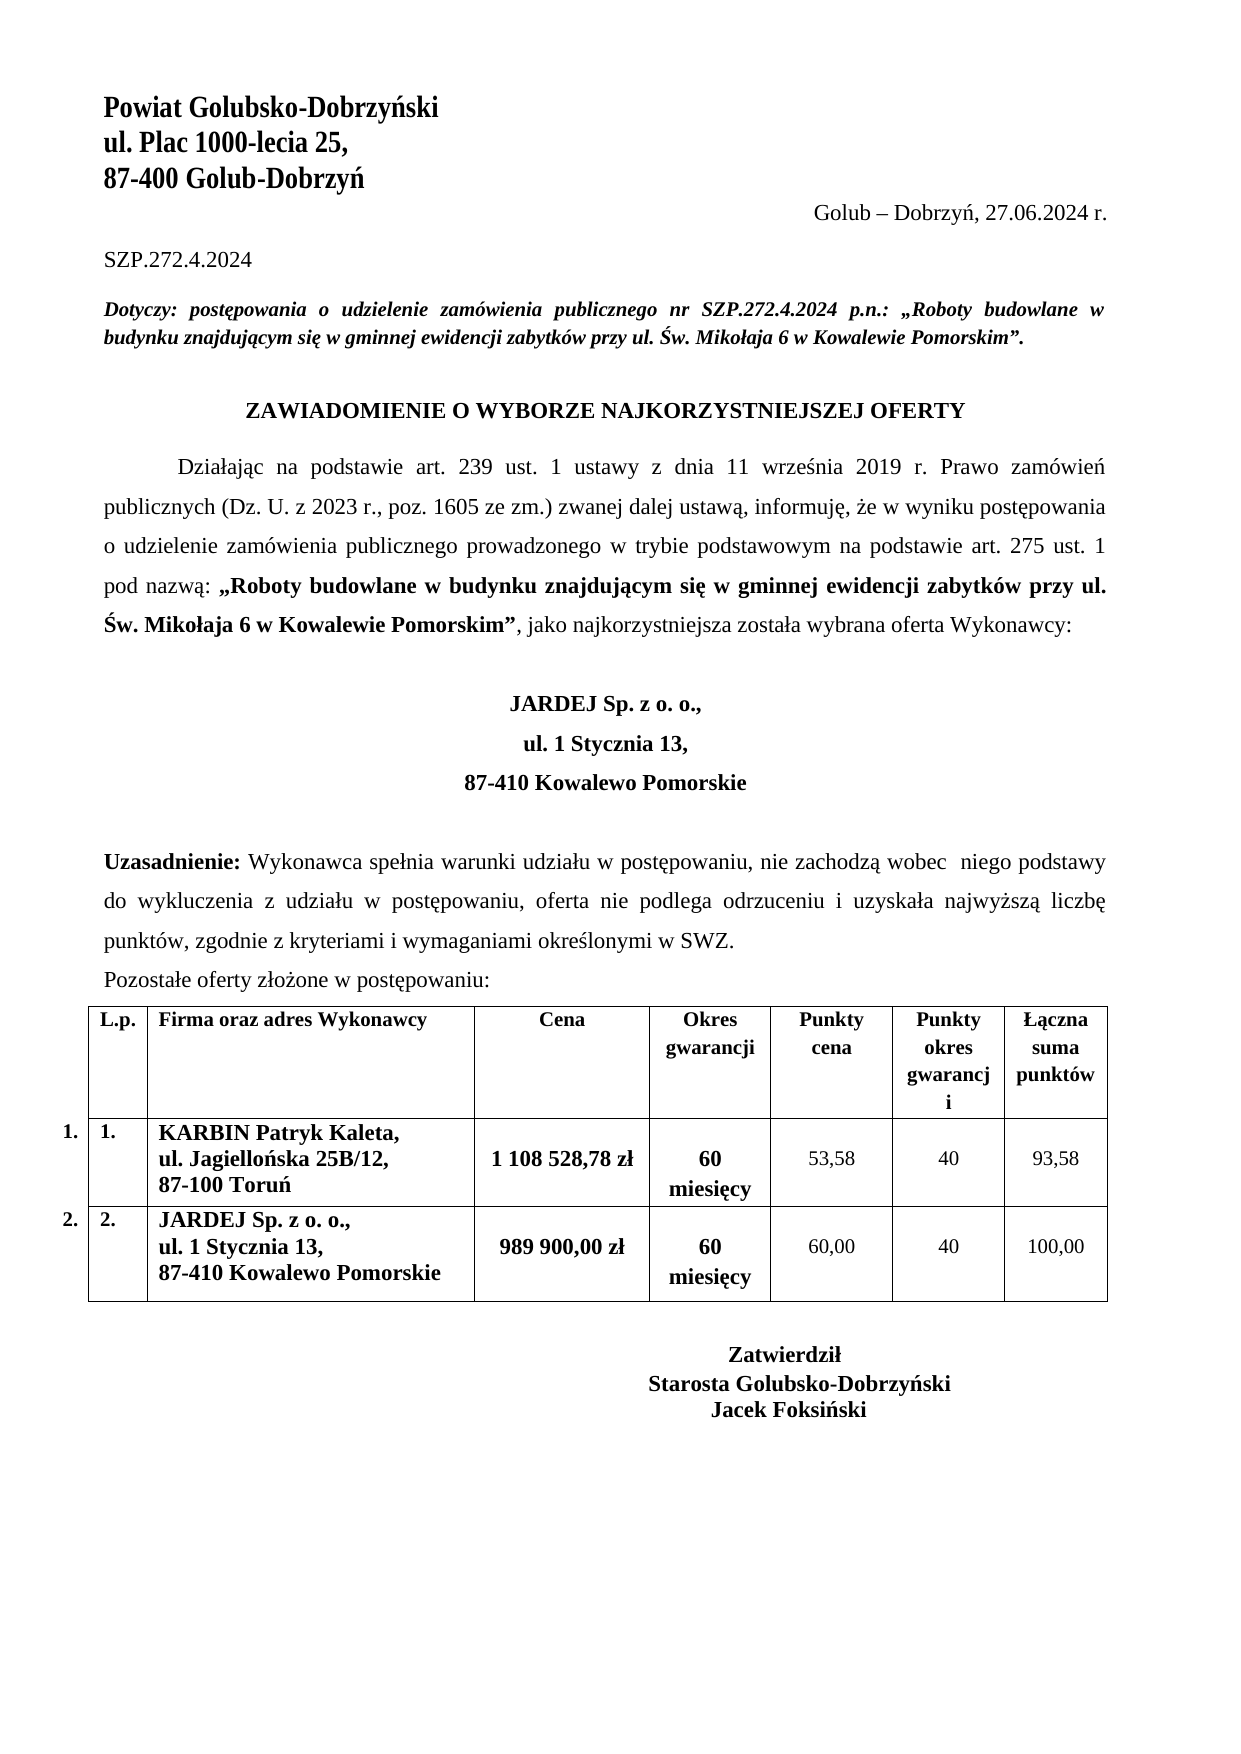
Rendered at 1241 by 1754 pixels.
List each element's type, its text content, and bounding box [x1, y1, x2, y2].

text Starosta Golubsko-Dobrzyński [103, 1370, 1107, 1396]
text Jacek Foksiński [620, 1396, 1107, 1422]
table_header L.p. [89, 1007, 147, 1118]
table_header Punkty okres gwarancji [893, 1007, 1004, 1118]
table_cell JARDEJ Sp. z o. o., ul. 1 Stycznia 13, 87-410 Kowalewo Pomorskie [148, 1207, 474, 1301]
text Golub – Dobrzyń, 27.06.2024 r. [103, 199, 1107, 225]
text Pozostałe oferty złożone w postępowaniu: [103, 966, 1107, 993]
table_cell 100,00 [1005, 1207, 1107, 1301]
table_cell 2. [89, 1207, 147, 1301]
text ZAWIADOMIENIE O WYBORZE NAJKORZYSTNIEJSZEJ OFERTY [103, 397, 1107, 423]
table_cell KARBIN Patryk Kaleta, ul. Jagiellońska 25B/12, 87-100 Toruń [148, 1119, 474, 1206]
table_header Cena [475, 1007, 649, 1118]
table_cell 93,58 [1005, 1119, 1107, 1206]
table_cell 1. [89, 1119, 147, 1206]
text Działając na podstawie art. 239 ust. 1 ustawy z dnia 11 września 2019 r. Prawo zamówień publicznych (Dz. U. z 2023 r., poz. 1605 ze zm.) zwanej dalej ustawą, informuję, że w wyniku postępowania o udzielenie zamówienia publicznego prowadzonego w trybie podstawowym na podstawie art. 275 ust. 1 pod nazwą: „Roboty budowlane w budynku znajdującym się w gminnej ewidencji zabytków przy ul. Św. Mikołaja 6 w Kowalewie Pomorskim”, jako najkorzystniejsza została wybrana oferta Wykonawcy: [103, 453, 1107, 637]
text ul. 1 Stycznia 13, [103, 729, 1107, 756]
table_cell 60 miesięcy [650, 1119, 770, 1206]
text SZP.272.4.2024 [103, 246, 1107, 272]
table_cell 40 [893, 1119, 1004, 1206]
text JARDEJ Sp. z o. o., [103, 690, 1107, 716]
text Uzasadnienie: Wykonawca spełnia warunki udziału w postępowaniu, nie zachodzą wobec niego podstawy do wykluczenia z udziału w postępowaniu, oferta nie podlega odrzuceniu i uzyskała najwyższą liczbę punktów, zgodnie z kryteriami i wymaganiami określonymi w SWZ. [103, 848, 1107, 953]
text 87-410 Kowalewo Pomorskie [103, 769, 1107, 795]
table_cell 60 miesięcy [650, 1207, 770, 1301]
text Dotyczy: postępowania o udzielenie zamówienia publicznego nr SZP.272.4.2024 p.n.: „Roboty budowlane w budynku znajdującym się w gminnej ewidencji zabytków przy ul. Św. Mikołaja 6 w Kowalewie Pomorskim”. [103, 297, 1107, 349]
text Zatwierdził [693, 1341, 1107, 1368]
table_cell 60,00 [771, 1207, 892, 1301]
table_header Łączna suma punktów [1005, 1007, 1107, 1118]
table_cell 53,58 [771, 1119, 892, 1206]
table_cell 989 900,00 zł [475, 1207, 649, 1301]
table_header Firma oraz adres Wykonawcy [148, 1007, 474, 1118]
table_header Okres gwarancji [650, 1007, 770, 1118]
table_cell 40 [893, 1207, 1004, 1301]
table_header Punkty cena [771, 1007, 892, 1118]
table_cell 1 108 528,78 zł [475, 1119, 649, 1206]
